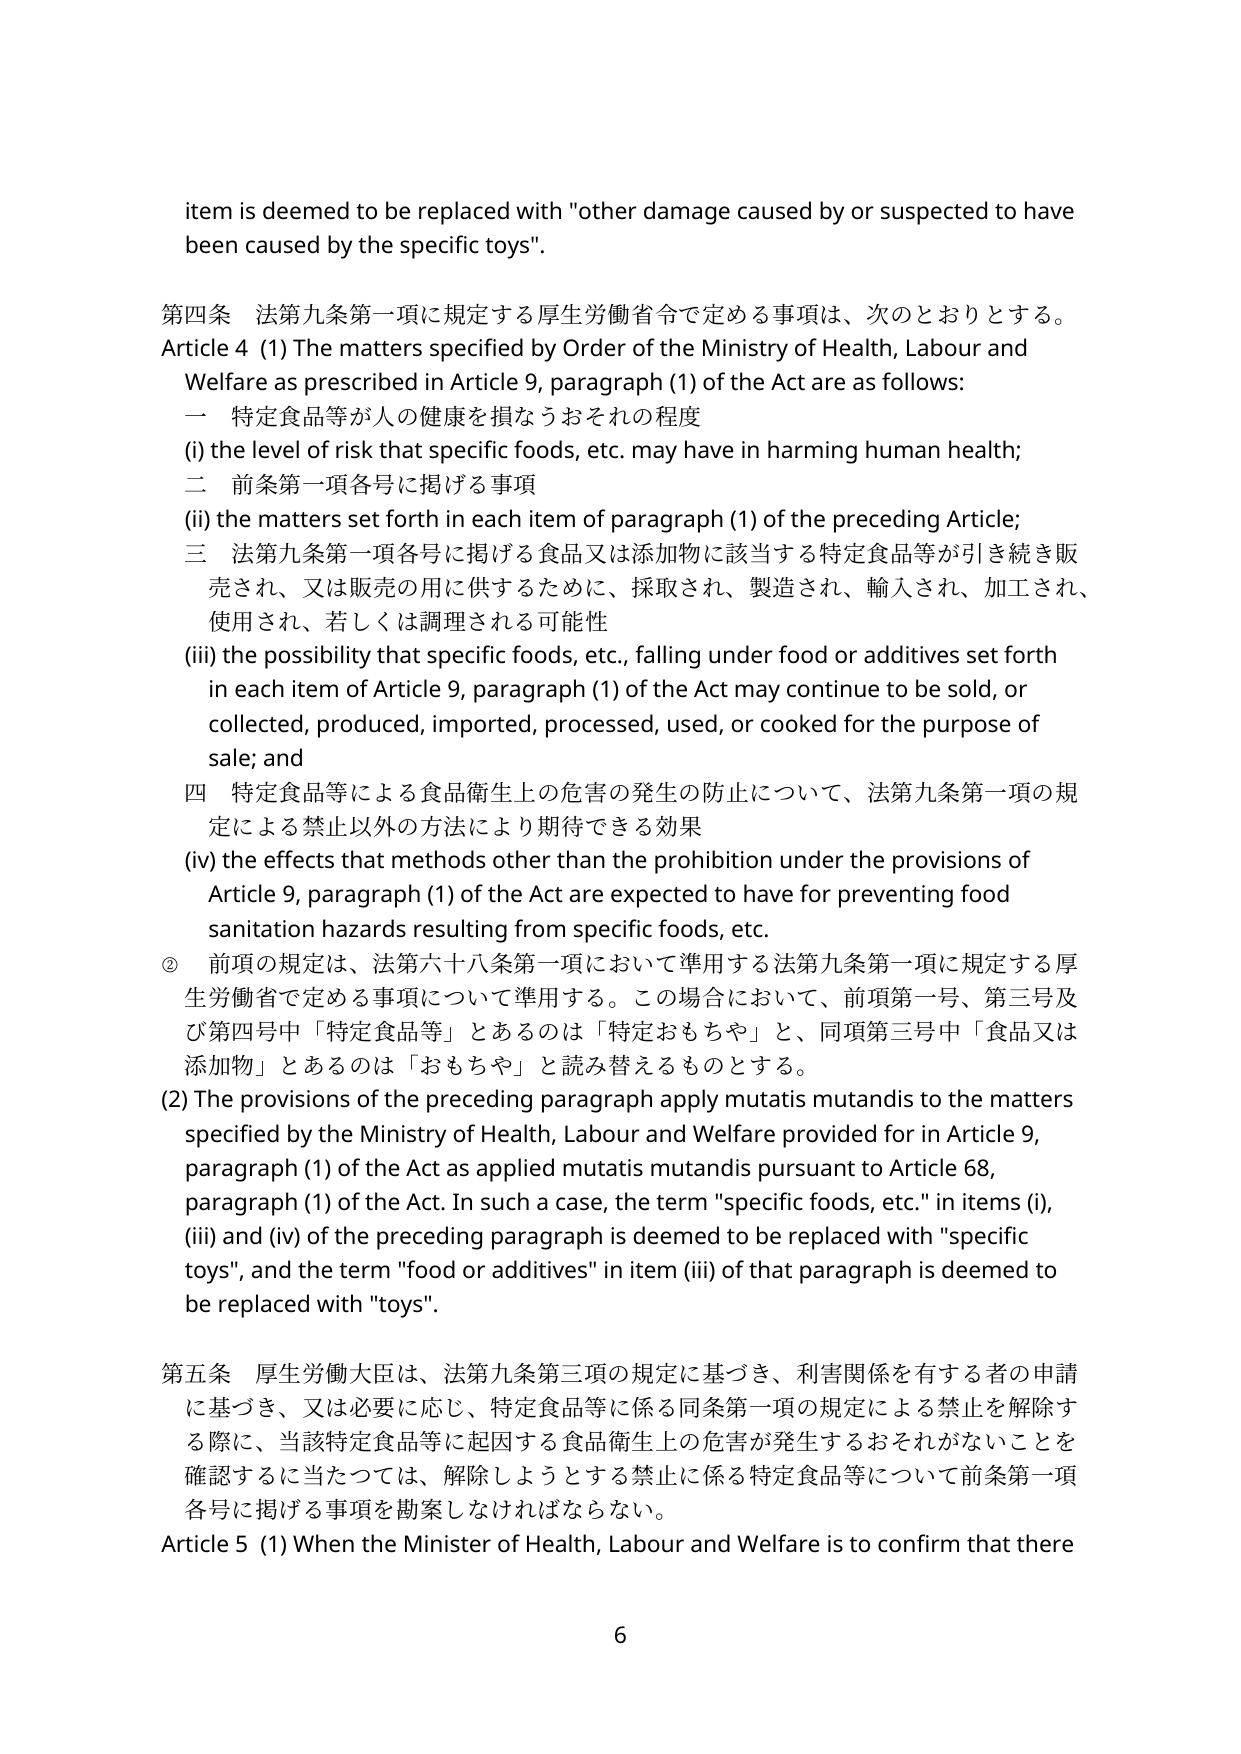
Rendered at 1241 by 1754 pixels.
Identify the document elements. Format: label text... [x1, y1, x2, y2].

text 二 前条第一項各号に掲げる事項 [184, 467, 1079, 501]
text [161, 1526, 1079, 1560]
text (iii) the possibility that specific foods, etc., falling under food or additives set forth in each item of Article 9, paragraph (1) of the Act may continue to be sold, or collected, produced, imported, processed, used, or cooked for the purpose of sale; and [184, 638, 1079, 774]
text 四 特定食品等による食品衛生上の危害の発生の防止について、法第九条第一項の規定による禁止以外の方法により期待できる効果 [184, 774, 1079, 843]
text 三 法第九条第一項各号に掲げる食品又は添加物に該当する特定食品等が引き続き販売され、又は販売の用に供するために、採取され、製造され、輸入され、加工され、使用され、若しくは調理される可能性 [184, 535, 1079, 638]
text 一 特定食品等が人の健康を損なうおそれの程度 [184, 399, 1079, 433]
text Article 4 (1) The matters specified by Order of the Ministry of Health, Labour and Welfare as prescribed in Article 9, paragraph (1) of the Act are as follows: [161, 330, 1079, 399]
text (i) the level of risk that specific foods, etc. may have in harming human health; [184, 433, 1079, 467]
text 第五条 厚生労働大臣は、法第九条第三項の規定に基づき、利害関係を有する者の申請に基づき、又は必要に応じ、特定食品等に係る同条第一項の規定による禁止を解除する際に、当該特定食品等に起因する食品衛生上の危害が発生するおそれがないことを確認するに当たつては、解除しようとする禁止に係る特定食品等について前条第一項各号に掲げる事項を勘案しなければならない。 [161, 1355, 1079, 1526]
text (2) The provisions of the preceding paragraph apply mutatis mutandis to the matters specified by the Ministry of Health, Labour and Welfare provided for in Article 9, paragraph (1) of the Act as applied mutatis mutandis pursuant to Article 68, paragraph (1) of the Act. In such a case, the term "specific foods, etc." in items (i), (iii) and (iv) of the preceding paragraph is deemed to be replaced with "specific toys", and the term "food or additives" in item (iii) of that paragraph is deemed to be replaced with "toys". [161, 1082, 1079, 1321]
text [161, 194, 1079, 262]
text ② 前項の規定は、法第六十八条第一項において準用する法第九条第一項に規定する厚生労働省で定める事項について準用する。この場合において、前項第一号、第三号及び第四号中「特定食品等」とあるのは「特定おもちや」と、同項第三号中「食品又は添加物」とあるのは「おもちや」と読み替えるものとする。 [161, 945, 1079, 1082]
text 第四条 法第九条第一項に規定する厚生労働省令で定める事項は、次のとおりとする。 [161, 296, 1079, 330]
text (iv) the effects that methods other than the prohibition under the provisions of Article 9, paragraph (1) of the Act are expected to have for preventing food sanitation hazards resulting from specific foods, etc. [184, 843, 1079, 945]
text (ii) the matters set forth in each item of paragraph (1) of the preceding Article; [184, 501, 1079, 535]
